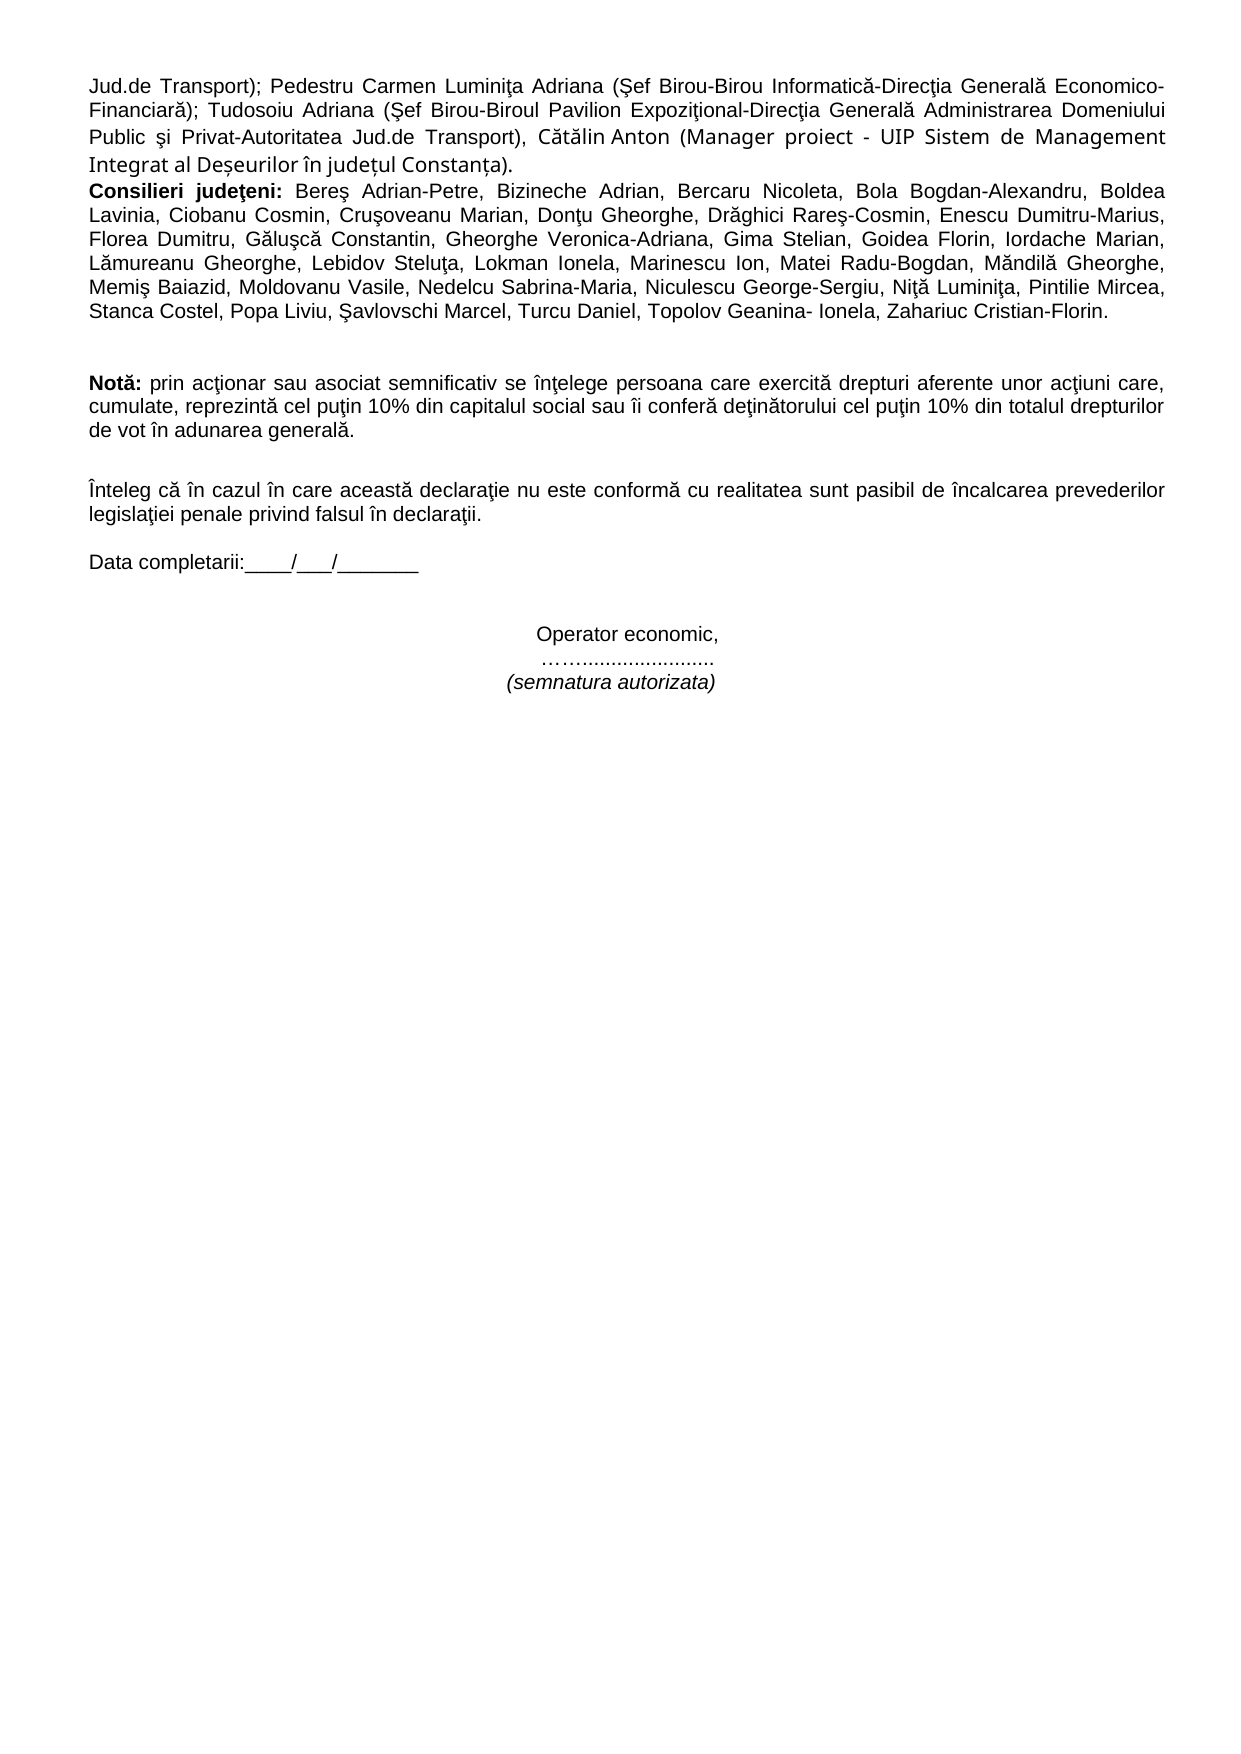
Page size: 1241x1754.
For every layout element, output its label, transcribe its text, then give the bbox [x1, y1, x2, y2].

text Notă: prin acţionar sau asociat semnificativ se înţelege persoana care exercită drepturi aferente unor acţiuni care, cumulate, reprezintă cel puţin 10% din capitalul social sau îi conferă deţinătorului cel puţin 10% din totalul drepturilor de vot în adunarea generală. [89, 370, 1166, 442]
text ……....................... [89, 646, 1166, 670]
text Consilieri judeţeni: Bereş Adrian-Petre, Bizineche Adrian, Bercaru Nicoleta, Bola Bogdan-Alexandru, Boldea Lavinia, Ciobanu Cosmin, Cruşoveanu Marian, Donţu Gheorghe, Drăghici Rareş-Cosmin, Enescu Dumitru-Marius, Florea Dumitru, Găluşcă Constantin, Gheorghe Veronica-Adriana, Gima Stelian, Goidea Florin, Iordache Marian, Lămureanu Gheorghe, Lebidov Steluţa, Lokman Ionela, Marinescu Ion, Matei Radu-Bogdan, Măndilă Gheorghe, Memiş Baiazid, Moldovanu Vasile, Nedelcu Sabrina-Maria, Niculescu George-Sergiu, Niţă Luminiţa, Pintilie Mircea, Stanca Costel, Popa Liviu, Şavlovschi Marcel, Turcu Daniel, Topolov Geanina- Ionela, Zahariuc Cristian-Florin. [89, 179, 1166, 322]
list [89, 74, 1166, 179]
text Înteleg că în cazul în care această declaraţie nu este conformă cu realitatea sunt pasibil de încalcarea prevederilor legislaţiei penale privind falsul în declaraţii. [89, 478, 1166, 526]
text Data completarii:____/___/_______ [89, 550, 1166, 574]
text (semnatura autorizata) [89, 670, 1166, 694]
text Operator economic, [89, 622, 1166, 646]
